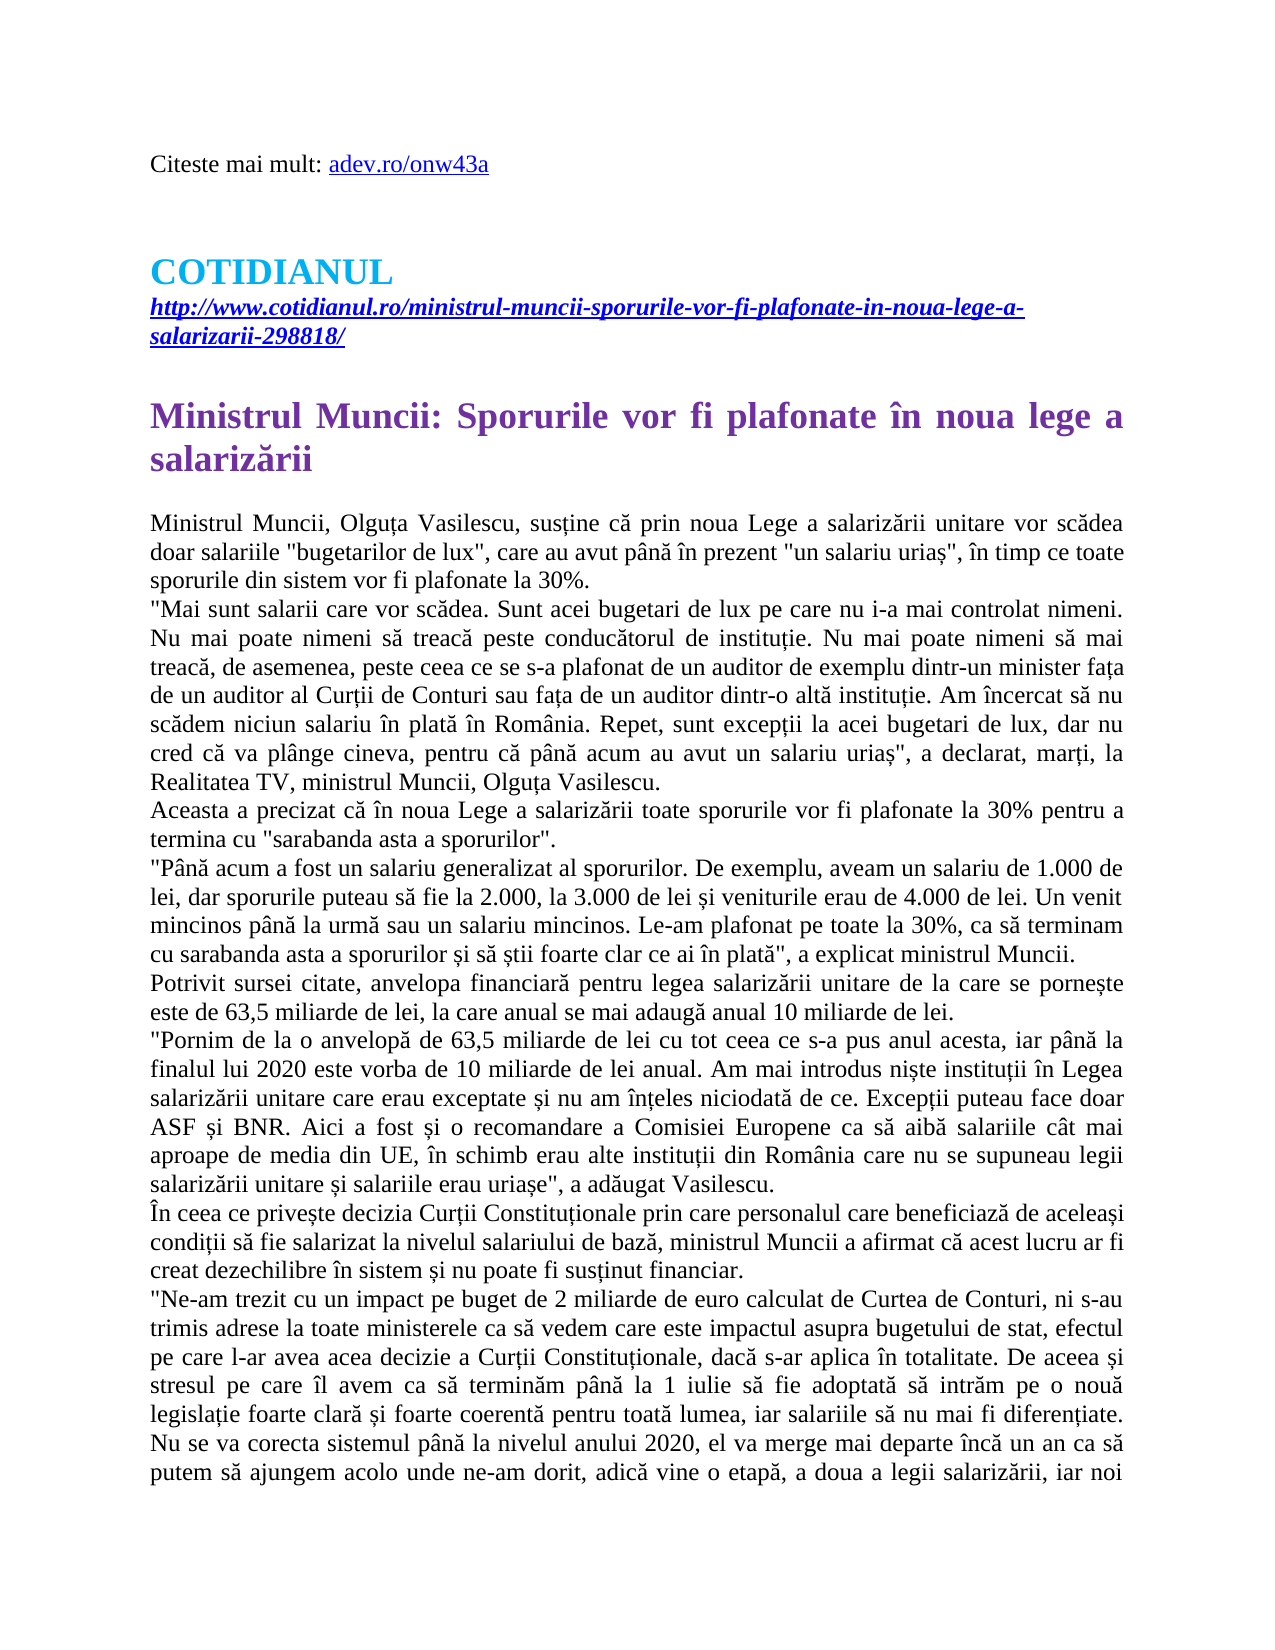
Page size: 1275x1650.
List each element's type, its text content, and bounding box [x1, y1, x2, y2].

text "Mai sunt salarii care vor scădea. Sunt acei bugetari de lux pe care nu i-a mai controlat nimeni. Nu mai poate nimeni să treacă peste conducătorul de instituție. Nu mai poate nimeni să mai treacă, de asemenea, peste ceea ce se s-a plafonat de un auditor de exemplu dintr-un minister fața de un auditor al Curții de Conturi sau fața de un auditor dintr-o altă instituție. Am încercat să nu scădem niciun salariu în plată în România. Repet, sunt excepții la acei bugetari de lux, dar nu cred că va plânge cineva, pentru că până acum au avut un salariu uriaș", a declarat, marți, la Realitatea TV, ministrul Muncii, Olguța Vasilescu. [150, 594, 1125, 796]
text Potrivit sursei citate, anvelopa financiară pentru legea salarizării unitare de la care se pornește este de 63,5 miliarde de lei, la care anual se mai adaugă anual 10 miliarde de lei. [150, 968, 1125, 1026]
text Ministrul Muncii: Sporurile vor fi plafonate în noua lege a salarizării [150, 393, 1125, 479]
text Ministrul Muncii, Olguța Vasilescu, susține că prin noua Lege a salarizării unitare vor scădea doar salariile "bugetarilor de lux", care au avut până în prezent "un salariu uriaș", în timp ce toate sporurile din sistem vor fi plafonate la 30%. [150, 508, 1125, 594]
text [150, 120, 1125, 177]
text Aceasta a precizat că în noua Lege a salarizării toate sporurile vor fi plafonate la 30% pentru a termina cu "sarabanda asta a sporurilor". [150, 796, 1125, 853]
text http://www.cotidianul.ro/ministrul-muncii-sporurile-vor-fi-plafonate-in-noua-lege-a-salarizarii-298818/ [150, 292, 1125, 350]
text COTIDIANUL [150, 249, 1125, 292]
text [150, 1284, 1125, 1486]
text "Pornim de la o anvelopă de 63,5 miliarde de lei cu tot ceea ce s-a pus anul acesta, iar până la finalul lui 2020 este vorba de 10 miliarde de lei anual. Am mai introdus niște instituții în Legea salarizării unitare care erau exceptate și nu am înțeles niciodată de ce. Excepții puteau face doar ASF și BNR. Aici a fost și o recomandare a Comisiei Europene ca să aibă salariile cât mai aproape de media din UE, în schimb erau alte instituții din România care nu se supuneau legii salarizării unitare și salariile erau uriașe", a adăugat Vasilescu. [150, 1026, 1125, 1198]
text În ceea ce privește decizia Curții Constituționale prin care personalul care beneficiază de aceleași condiții să fie salarizat la nivelul salariului de bază, ministrul Muncii a afirmat că acest lucru ar fi creat dezechilibre în sistem și nu poate fi susținut financiar. [150, 1198, 1125, 1284]
text "Până acum a fost un salariu generalizat al sporurilor. De exemplu, aveam un salariu de 1.000 de lei, dar sporurile puteau să fie la 2.000, la 3.000 de lei și veniturile erau de 4.000 de lei. Un venit mincinos până la urmă sau un salariu mincinos. Le-am plafonat pe toate la 30%, ca să terminam cu sarabanda asta a sporurilor și să știi foarte clar ce ai în plată", a explicat ministrul Muncii. [150, 853, 1125, 968]
